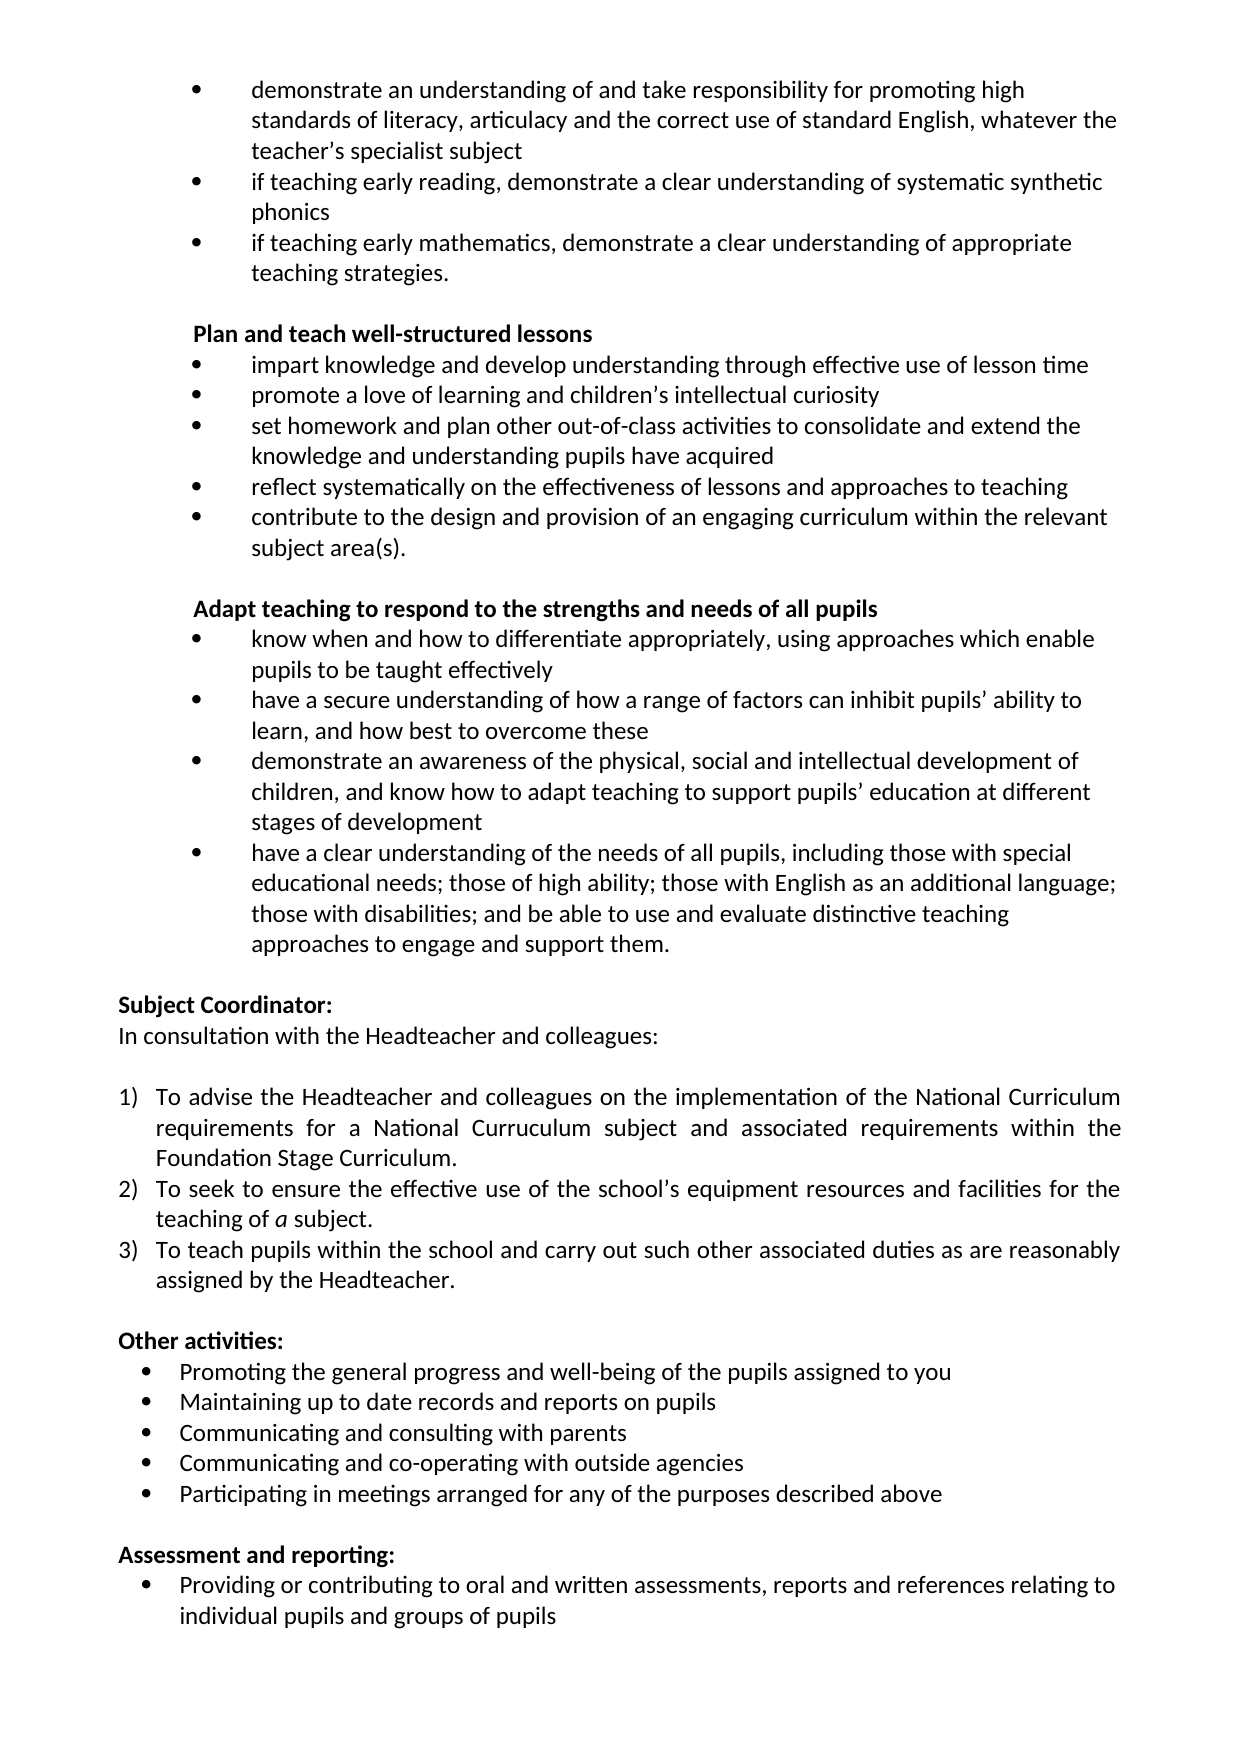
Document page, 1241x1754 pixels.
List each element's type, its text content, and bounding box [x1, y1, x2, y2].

list Communicating and consulting with parents [142, 1417, 1122, 1447]
list if teaching early mathematics, demonstrate a clear understanding of appropriate teaching strategies. [192, 227, 1122, 288]
text Assessment and reporting: [118, 1539, 1122, 1569]
list have a clear understanding of the needs of all pupils, including those with special educational needs; those of high ability; those with English as an additional language; those with disabilities; and be able to use and evaluate distinctive teaching approaches to engage and support them. [192, 837, 1122, 959]
list impart knowledge and develop understanding through effective use of lesson time [192, 349, 1122, 379]
text Adapt teaching to respond to the strengths and needs of all pupils [118, 593, 1122, 623]
list Providing or contributing to oral and written assessments, reports and references relating to individual pupils and groups of pupils [142, 1569, 1122, 1631]
list set homework and plan other out-of-class activities to consolidate and extend the knowledge and understanding pupils have acquired [192, 410, 1122, 471]
list To advise the Headteacher and colleagues on the implementation of the National Curriculum requirements for a National Curruculum subject and associated requirements within the Foundation Stage Curriculum. [118, 1081, 1122, 1173]
list know when and how to differentiate appropriately, using approaches which enable pupils to be taught effectively [192, 623, 1122, 684]
list contribute to the design and provision of an engaging curriculum within the relevant subject area(s). [192, 501, 1122, 562]
list have a secure understanding of how a range of factors can inhibit pupils’ ability to learn, and how best to overcome these [192, 684, 1122, 746]
text Plan and teach well-structured lessons [118, 318, 1122, 349]
list Promoting the general progress and well-being of the pupils assigned to you [142, 1356, 1122, 1386]
text Subject Coordinator: [118, 990, 1122, 1020]
list promote a love of learning and children’s intellectual curiosity [192, 379, 1122, 410]
list Participating in meetings arranged for any of the purposes described above [142, 1478, 1122, 1508]
text Other activities: [118, 1325, 1122, 1356]
list Communicating and co-operating with outside agencies [142, 1447, 1122, 1478]
list To seek to ensure the effective use of the school’s equipment resources and facilities for the teaching of a subject. [118, 1173, 1122, 1234]
list demonstrate an understanding of and take responsibility for promoting high standards of literacy, articulacy and the correct use of standard English, whatever the teacher’s specialist subject [192, 74, 1122, 166]
list Maintaining up to date records and reports on pupils [142, 1386, 1122, 1417]
list reflect systematically on the effectiveness of lessons and approaches to teaching [192, 471, 1122, 501]
list To teach pupils within the school and carry out such other associated duties as are reasonably assigned by the Headteacher. [118, 1234, 1122, 1295]
list demonstrate an awareness of the physical, social and intellectual development of children, and know how to adapt teaching to support pupils’ education at different stages of development [192, 746, 1122, 837]
text In consultation with the Headteacher and colleagues: [118, 1020, 1122, 1051]
list if teaching early reading, demonstrate a clear understanding of systematic synthetic phonics [192, 166, 1122, 227]
